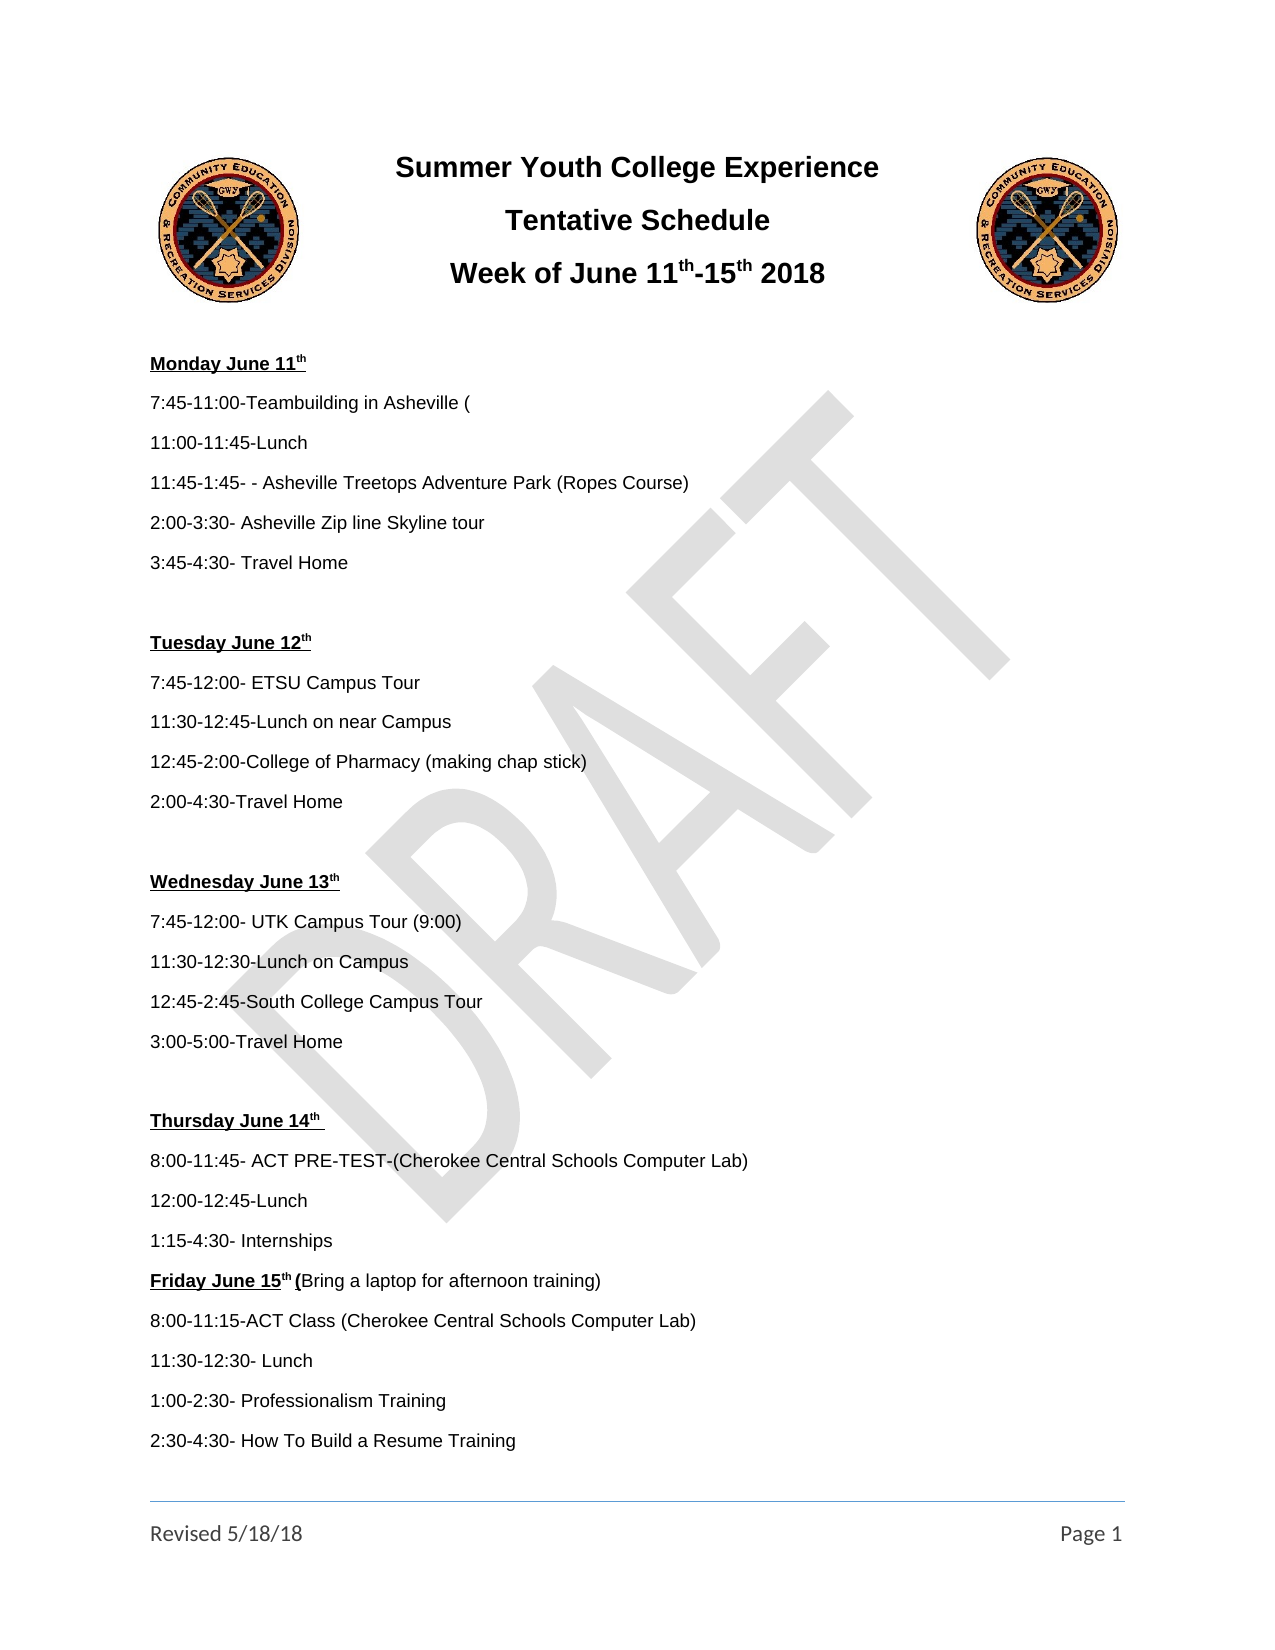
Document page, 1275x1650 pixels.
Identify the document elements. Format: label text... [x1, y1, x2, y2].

text 7:45-11:00-Teambuilding in Asheville ( [150, 392, 1125, 414]
text 8:00-11:15-ACT Class (Cherokee Central Schools Computer Lab) [150, 1310, 1125, 1331]
text 3:00-5:00-Travel Home [150, 1031, 1125, 1052]
text 2:30-4:30- How To Build a Resume Training [150, 1429, 1125, 1451]
text 1:00-2:30- Professionalism Training [150, 1389, 1125, 1411]
text 8:00-11:45- ACT PRE-TEST-(Cherokee Central Schools Computer Lab) [150, 1150, 1125, 1172]
text Thursday June 14th [150, 1110, 1125, 1132]
text Monday June 11th [150, 352, 1125, 374]
picture [150, 150, 307, 311]
text Wednesday June 13th [150, 871, 1125, 892]
text Tuesday June 12th [150, 632, 1125, 653]
text Tentative Schedule [307, 203, 968, 236]
text 7:45-12:00- UTK Campus Tour (9:00) [150, 911, 1125, 932]
text 2:00-4:30-Travel Home [150, 791, 1125, 813]
text 11:45-1:45- - Asheville Treetops Adventure Park (Ropes Course) [150, 472, 1125, 493]
text 1:15-4:30- Internships [150, 1230, 1125, 1252]
text 3:45-4:30- Travel Home [150, 552, 1125, 573]
picture [968, 150, 1125, 311]
text Week of June 11th-15th 2018 [307, 256, 968, 289]
text 11:00-11:45-Lunch [150, 432, 1125, 454]
text 7:45-12:00- ETSU Campus Tour [150, 671, 1125, 693]
text 12:45-2:45-South College Campus Tour [150, 991, 1125, 1012]
text 11:30-12:30- Lunch [150, 1350, 1125, 1371]
text Friday June 15th (Bring a laptop for afternoon training) [150, 1270, 1125, 1291]
text 11:30-12:30-Lunch on Campus [150, 951, 1125, 972]
text 12:45-2:00-College of Pharmacy (making chap stick) [150, 751, 1125, 773]
text 12:00-12:45-Lunch [150, 1190, 1125, 1212]
text Summer Youth College Experience [307, 150, 968, 183]
text 2:00-3:30- Asheville Zip line Skyline tour [150, 512, 1125, 533]
text 11:30-12:45-Lunch on near Campus [150, 711, 1125, 733]
